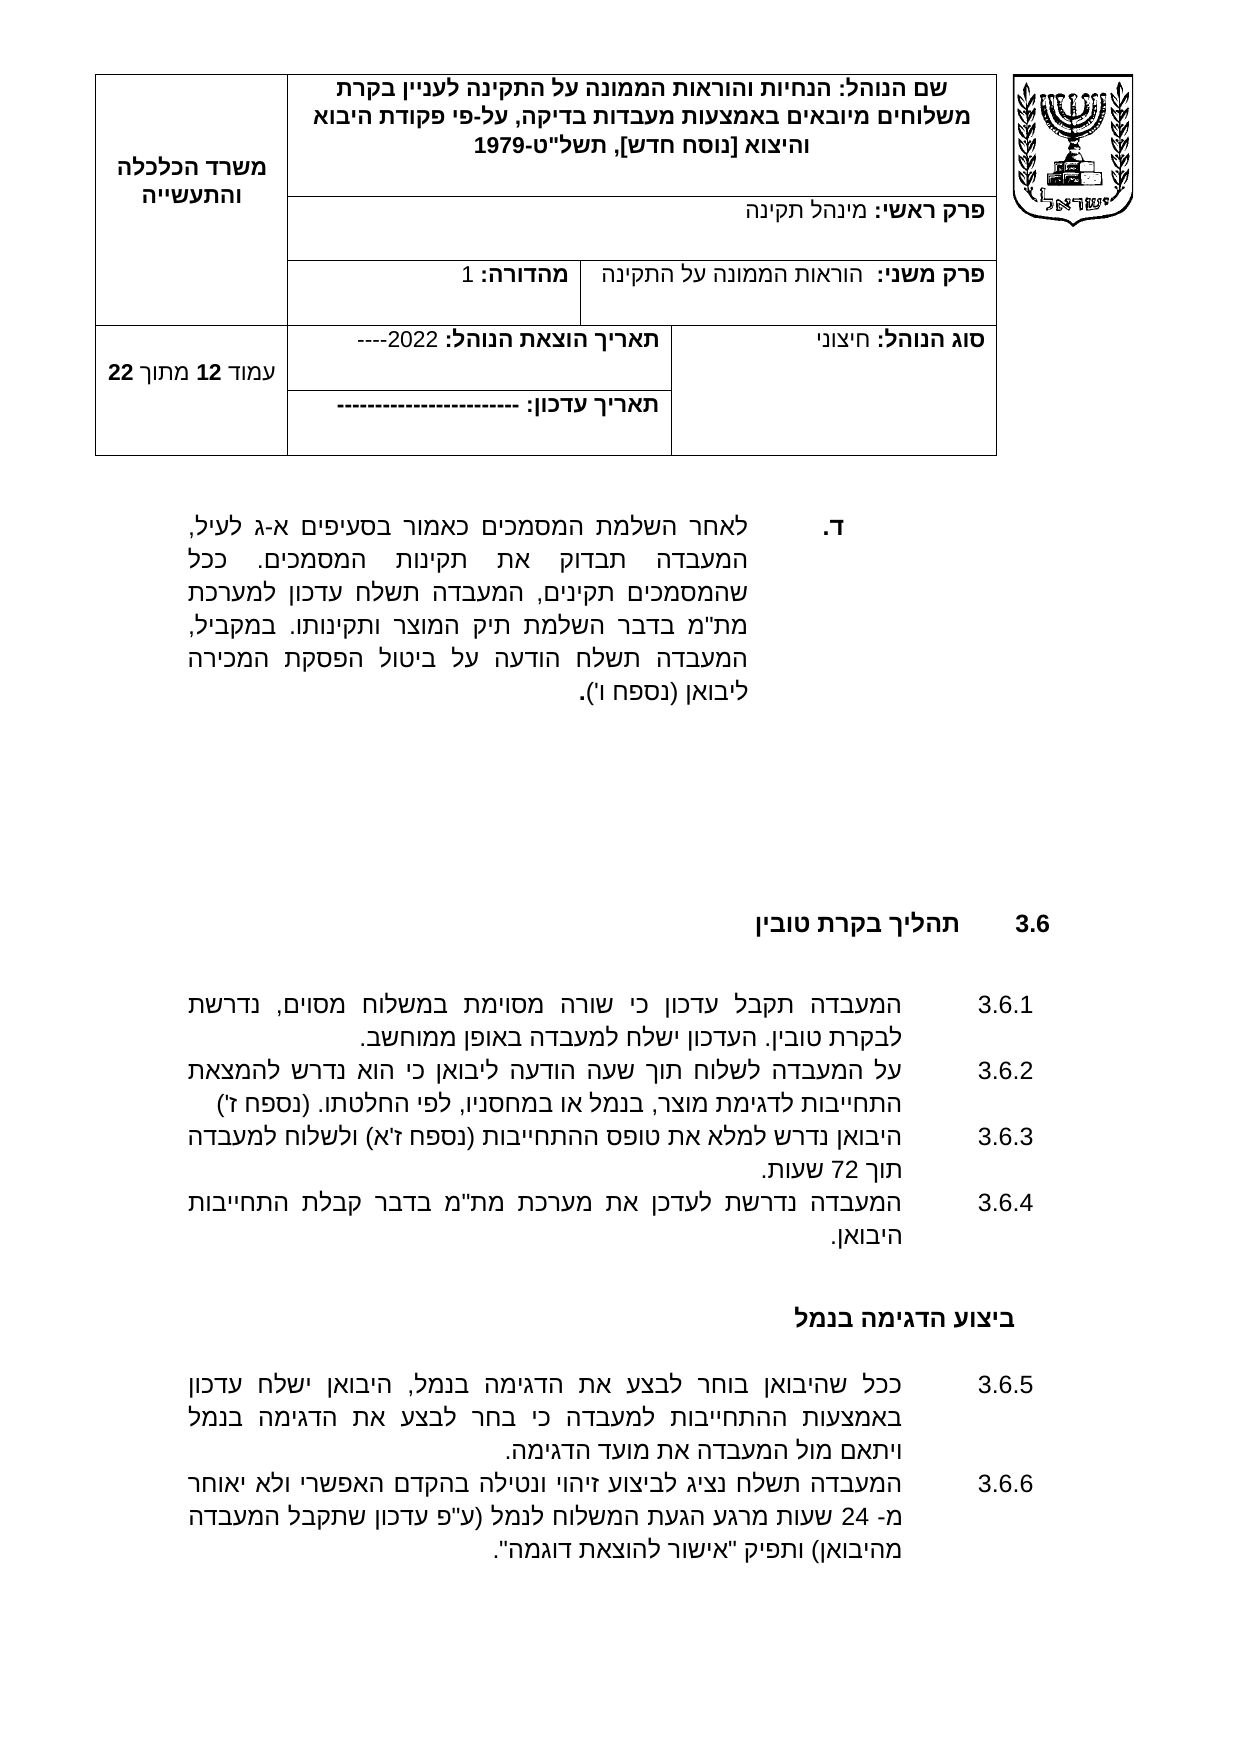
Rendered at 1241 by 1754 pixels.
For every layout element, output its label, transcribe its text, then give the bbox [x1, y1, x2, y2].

subtitle ביצוע הדגימה בנמל [187, 1304, 1015, 1332]
subtitle ככל שהיבואן בוחר לבצע את הדגימה בנמל, היבואן ישלח עדכון באמצעות ההתחייבות למעבדה כי בחר לבצע את הדגימה בנמל ויתאם מול המעבדה את מועד הדגימה. [187, 1370, 978, 1464]
subtitle לאחר השלמת המסמכים כאמור בסעיפים א-ג לעיל, המעבדה תבדוק את תקינות המסמכים. ככל שהמסמכים תקינים, המעבדה תשלח עדכון למערכת מת"מ בדבר השלמת תיק המוצר ותקינותו. במקביל, המעבדה תשלח הודעה על ביטול הפסקת המכירה ליבואן (נספח ו'). [187, 512, 822, 706]
subtitle המעבדה נדרשת לעדכן את מערכת מת"מ בדבר קבלת התחייבות היבואן. [187, 1188, 978, 1250]
subtitle היבואן נדרש למלא את טופס ההתחייבות (נספח ז'א) ולשלוח למעבדה תוך 72 שעות. [187, 1122, 978, 1184]
subtitle המעבדה תקבל עדכון כי שורה מסוימת במשלוח מסוים, נדרשת לבקרת טובין. העדכון ישלח למעבדה באופן ממוחשב. [187, 990, 978, 1052]
subtitle תהליך בקרת טובין [187, 909, 1015, 938]
picture [1012, 74, 1134, 227]
subtitle על המעבדה לשלוח תוך שעה הודעה ליבואן כי הוא נדרש להמצאת התחייבות לדגימת מוצר, בנמל או במחסניו, לפי החלטתו. (נספח ז') [187, 1056, 978, 1118]
subtitle המעבדה תשלח נציג לביצוע זיהוי ונטילה בהקדם האפשרי ולא יאוחר מ- 24 שעות מרגע הגעת המשלוח לנמל (ע"פ עדכון שתקבל המעבדה מהיבואן) ותפיק "אישור להוצאת דוגמה". [187, 1469, 978, 1563]
